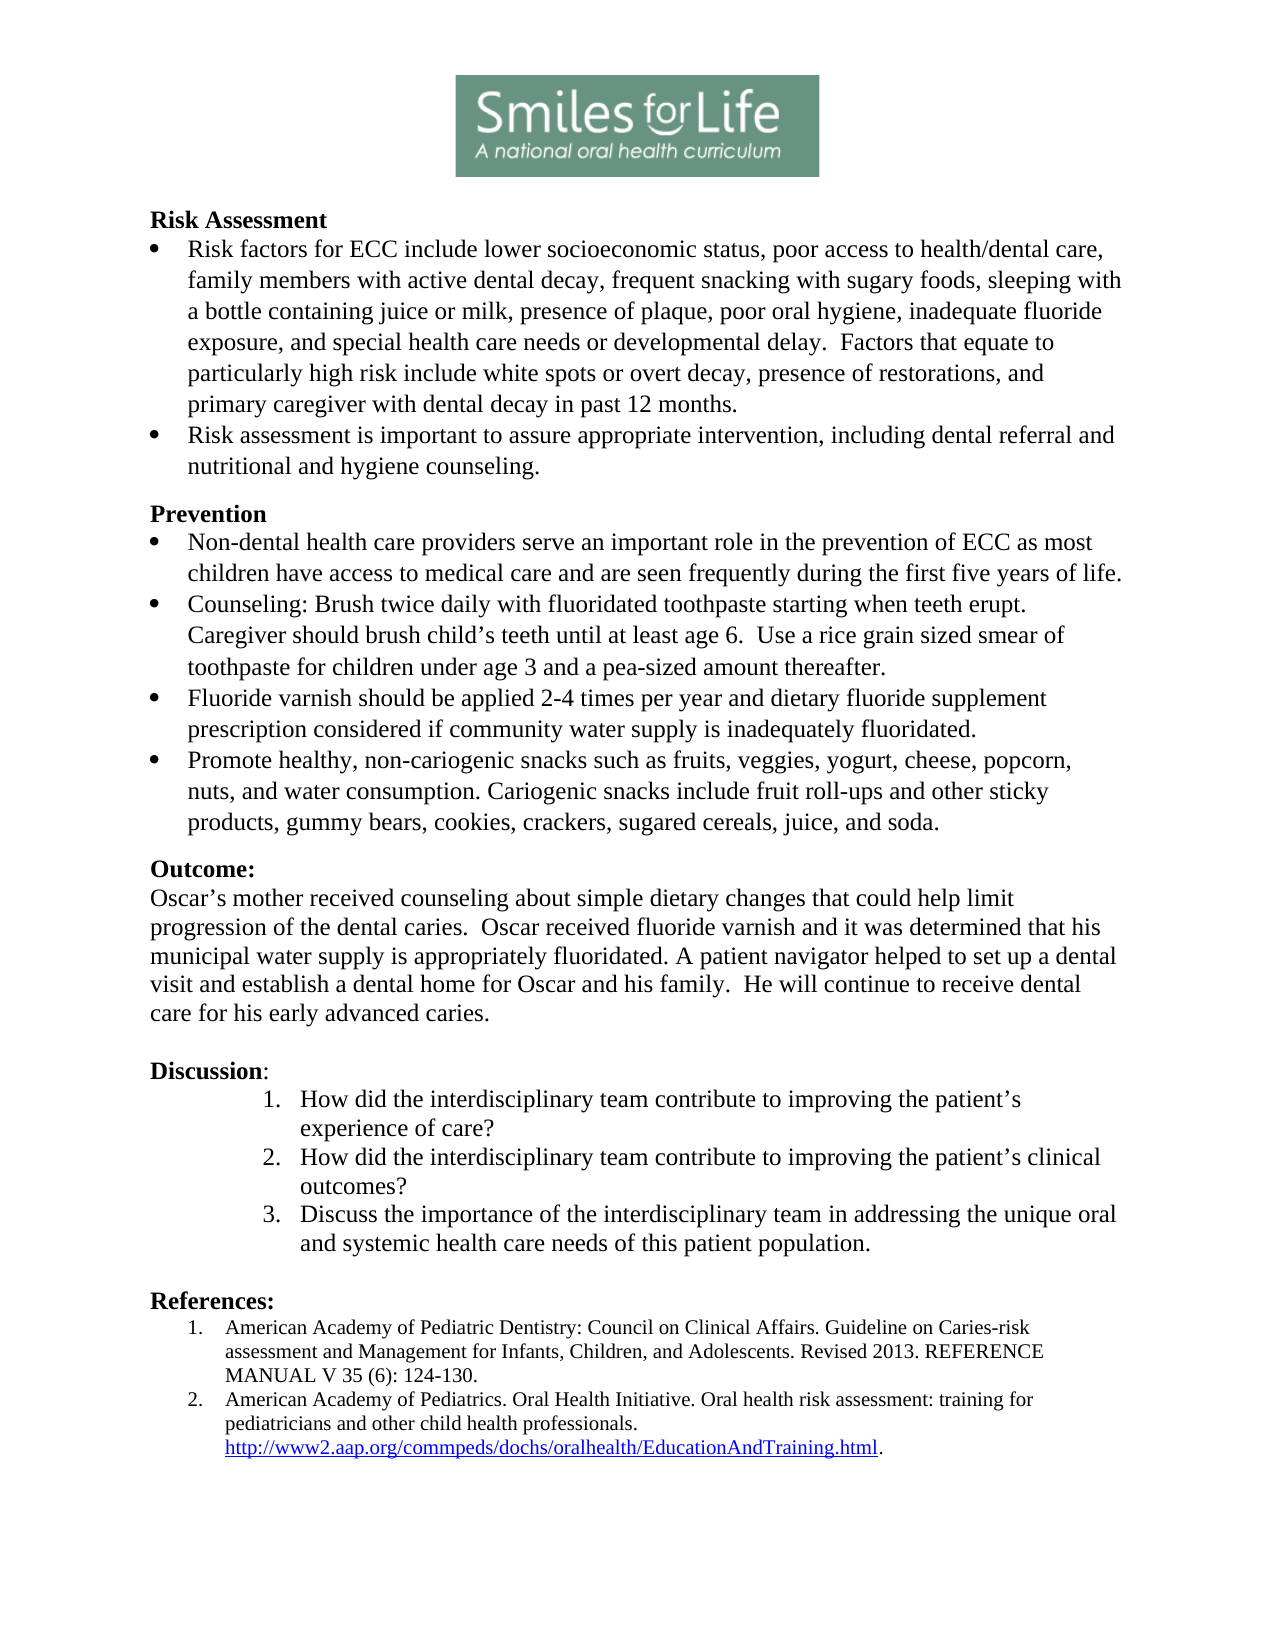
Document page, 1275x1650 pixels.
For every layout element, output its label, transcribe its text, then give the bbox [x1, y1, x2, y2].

list Risk factors for ECC include lower socioeconomic status, poor access to health/dental care, family members with active dental decay, frequent snacking with sugary foods, sleeping with a bottle containing juice or milk, presence of plaque, poor oral hygiene, inadequate fluoride exposure, and special health care needs or developmental delay. Factors that equate to particularly high risk include white spots or overt decay, presence of restorations, and primary caregiver with dental decay in past 12 months. [150, 234, 1125, 418]
text Outcome: [150, 854, 1125, 883]
text Prevention [150, 499, 1125, 527]
list Promote healthy, non-cariogenic snacks such as fruits, veggies, yogurt, cheese, popcorn, nuts, and water consumption. Cariogenic snacks include fruit roll-ups and other sticky products, gummy bears, cookies, crackers, sugared cereals, juice, and soda. [150, 745, 1125, 836]
list Discuss the importance of the interdisciplinary team in addressing the unique oral and systemic health care needs of this patient population. [262, 1199, 1125, 1257]
list How did the interdisciplinary team contribute to improving the patient’s clinical outcomes? [262, 1142, 1125, 1199]
list Risk assessment is important to assure appropriate intervention, including dental referral and nutritional and hygiene counseling. [150, 420, 1125, 480]
list American Academy of Pediatric Dentistry: Council on Clinical Affairs. Guideline on Caries-risk assessment and Management for Infants, Children, and Adolescents. Revised 2013. REFERENCE MANUAL V 35 (6): 124-130. [187, 1314, 1125, 1387]
list How did the interdisciplinary team contribute to improving the patient’s experience of care? [262, 1084, 1125, 1142]
picture [455, 75, 820, 177]
text Discussion: [150, 1056, 1125, 1084]
list Counseling: Brush twice daily with fluoridated toothpaste starting when teeth erupt. Caregiver should brush child’s teeth until at least age 6. Use a rice grain sized smear of toothpaste for children under age 3 and a pea-sized amount thereafter. [150, 589, 1125, 680]
list Fluoride varnish should be applied 2-4 times per year and dietary fluoride supplement prescription considered if community water supply is inadequately fluoridated. [150, 683, 1125, 742]
list Non-dental health care providers serve an important role in the prevention of ECC as most children have access to medical care and are seen frequently during the first five years of life. [150, 527, 1125, 587]
list American Academy of Pediatrics. Oral Health Initiative. Oral health risk assessment: training for pediatricians and other child health professionals. http://www2.aap.org/commpeds/dochs/oralhealth/EducationAndTraining.html. [187, 1387, 1125, 1459]
text References: [150, 1286, 1125, 1314]
text Oscar’s mother received counseling about simple dietary changes that could help limit progression of the dental caries. Oscar received fluoride varnish and it was determined that his municipal water supply is appropriately fluoridated. A patient navigator helped to set up a dental visit and establish a dental home for Oscar and his family. He will continue to receive dental care for his early advanced caries. [150, 883, 1125, 1027]
text Risk Assessment [150, 205, 1125, 234]
